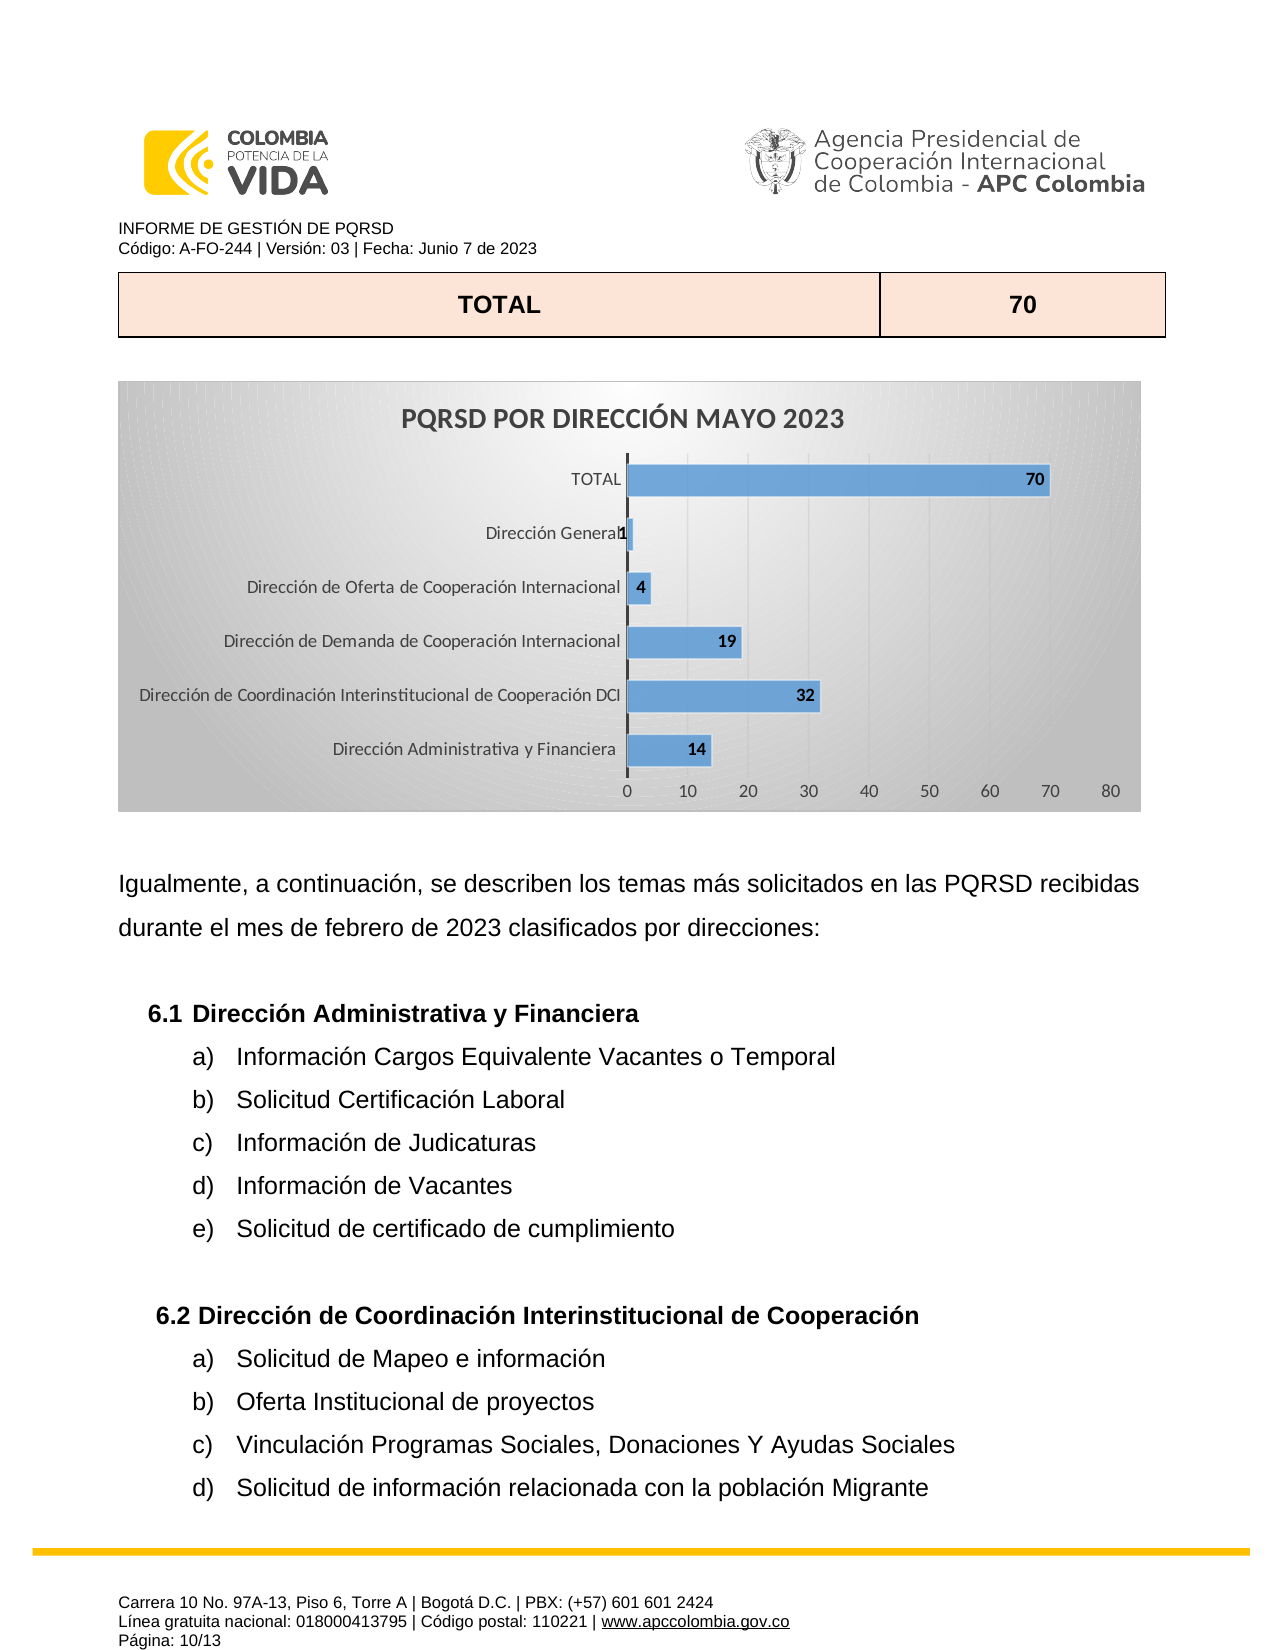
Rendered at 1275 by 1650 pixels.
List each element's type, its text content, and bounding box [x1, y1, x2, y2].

list Solicitud de certificado de cumplimiento [192, 1214, 1157, 1243]
subtitle Dirección Administrativa y Financiera [148, 999, 1157, 1027]
text Igualmente, a continuación, se describen los temas más solicitados en las PQRSD recibidas durante el mes de febrero de 2023 clasificados por direcciones: [118, 869, 1157, 941]
list Vinculación Programas Sociales, Donaciones Y Ayudas Sociales [192, 1430, 1157, 1459]
list Solicitud de información relacionada con la población Migrante [192, 1473, 1157, 1502]
list Solicitud Certificación Laboral [192, 1085, 1157, 1114]
list Solicitud de Mapeo e información [192, 1344, 1157, 1372]
list Información de Judicaturas [192, 1128, 1157, 1157]
picture [742, 122, 1147, 197]
picture [118, 120, 354, 205]
list Información de Vacantes [192, 1171, 1157, 1200]
list Oferta Institucional de proyectos [192, 1387, 1157, 1416]
list Dirección de Coordinación Interinstitucional de Cooperación [156, 1301, 1157, 1329]
table_cell 70 [881, 273, 1165, 336]
list Información Cargos Equivalente Vacantes o Temporal [192, 1042, 1157, 1071]
table_cell TOTAL [119, 273, 879, 336]
